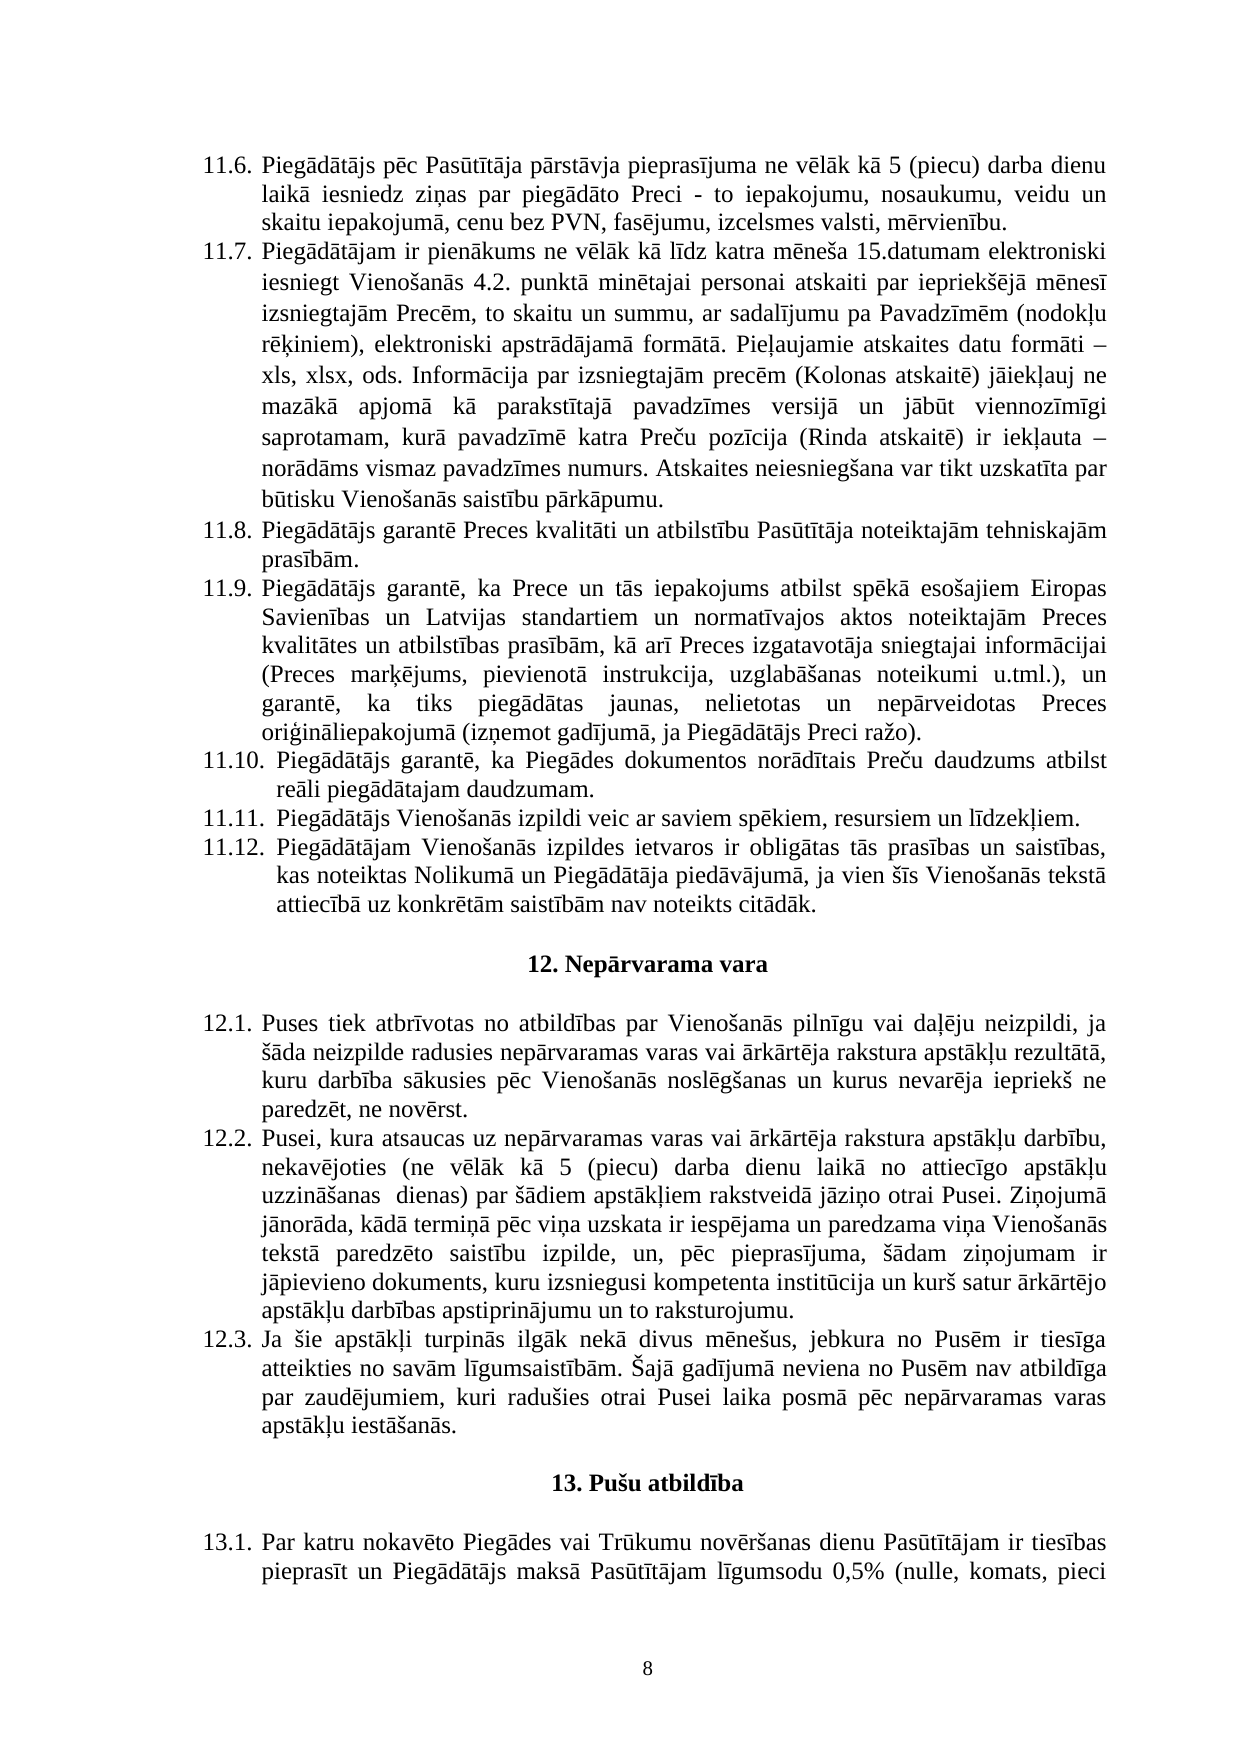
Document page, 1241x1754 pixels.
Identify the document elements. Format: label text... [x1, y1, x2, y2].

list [202, 1527, 1107, 1584]
list Piegādātājs garantē Preces kvalitāti un atbilstību Pasūtītāja noteiktajām tehniskajām prasībām. [202, 516, 1107, 573]
list Piegādātājam ir pienākums ne vēlāk kā līdz katra mēneša 15.datumam elektroniski iesniegt Vienošanās 4.2. punktā minētajai personai atskaiti par iepriekšējā mēnesī izsniegtajām Precēm, to skaitu un summu, ar sadalījumu pa Pavadzīmēm (nodokļu rēķiniem), elektroniski apstrādājamā formātā. Pieļaujamie atskaites datu formāti – xls, xlsx, ods. Informācija par izsniegtajām precēm (Kolonas atskaitē) jāiekļauj ne mazākā apjomā kā parakstītajā pavadzīmes versijā un jābūt viennozīmīgi saprotamam, kurā pavadzīmē katra Preču pozīcija (Rinda atskaitē) ir iekļauta – norādāms vismaz pavadzīmes numurs. Atskaites neiesniegšana var tikt uzskatīta par būtisku Vienošanās saistību pārkāpumu. [202, 236, 1107, 513]
list Puses tiek atbrīvotas no atbildības par Vienošanās pilnīgu vai daļēju neizpildi, ja šāda neizpilde radusies nepārvaramas varas vai ārkārtēja rakstura apstākļu rezultātā, kuru darbība sākusies pēc Vienošanās noslēgšanas un kurus nevarēja iepriekš ne paredzēt, ne novērst. [202, 1008, 1107, 1123]
list Piegādātājam Vienošanās izpildes ietvaros ir obligātas tās prasības un saistības, kas noteiktas Nolikumā un Piegādātāja piedāvājumā, ja vien šīs Vienošanās tekstā attiecībā uz konkrētām saistībām nav noteikts citādāk. [202, 832, 1107, 918]
list Pušu atbildība [187, 1468, 1107, 1497]
list Piegādātājs pēc Pasūtītāja pārstāvja pieprasījuma ne vēlāk kā 5 (piecu) darba dienu laikā iesniedz ziņas par piegādāto Preci - to iepakojumu, nosaukumu, veidu un skaitu iepakojumā, cenu bez PVN, fasējumu, izcelsmes valsti, mērvienību. [202, 150, 1107, 236]
list Ja šie apstākļi turpinās ilgāk nekā divus mēnešus, jebkura no Pusēm ir tiesīga atteikties no savām līgumsaistībām. Šajā gadījumā neviena no Pusēm nav atbildīga par zaudējumiem, kuri radušies otrai Pusei laika posmā pēc nepārvaramas varas apstākļu iestāšanās. [202, 1324, 1107, 1439]
list Pusei, kura atsaucas uz nepārvaramas varas vai ārkārtēja rakstura apstākļu darbību, nekavējoties (ne vēlāk kā 5 (piecu) darba dienu laikā no attiecīgo apstākļu uzzināšanas dienas) par šādiem apstākļiem rakstveidā jāziņo otrai Pusei. Ziņojumā jānorāda, kādā termiņā pēc viņa uzskata ir iespējama un paredzama viņa Vienošanās tekstā paredzēto saistību izpilde, un, pēc pieprasījuma, šādam ziņojumam ir jāpievieno dokuments, kuru izsniegusi kompetenta institūcija un kurš satur ārkārtējo apstākļu darbības apstiprinājumu un to raksturojumu. [202, 1123, 1107, 1324]
list Piegādātājs garantē, ka Piegādes dokumentos norādītais Preču daudzums atbilst reāli piegādātajam daudzumam. [202, 746, 1107, 803]
list Piegādātājs Vienošanās izpildi veic ar saviem spēkiem, resursiem un līdzekļiem. [202, 803, 1107, 832]
list Nepārvarama vara [187, 949, 1107, 978]
list Piegādātājs garantē, ka Prece un tās iepakojums atbilst spēkā esošajiem Eiropas Savienības un Latvijas standartiem un normatīvajos aktos noteiktajām Preces kvalitātes un atbilstības prasībām, kā arī Preces izgatavotāja sniegtajai informācijai (Preces marķējums, pievienotā instrukcija, uzglabāšanas noteikumi u.tml.), un garantē, ka tiks piegādātas jaunas, nelietotas un nepārveidotas Preces oriģināliepakojumā (izņemot gadījumā, ja Piegādātājs Preci ražo). [202, 573, 1107, 746]
